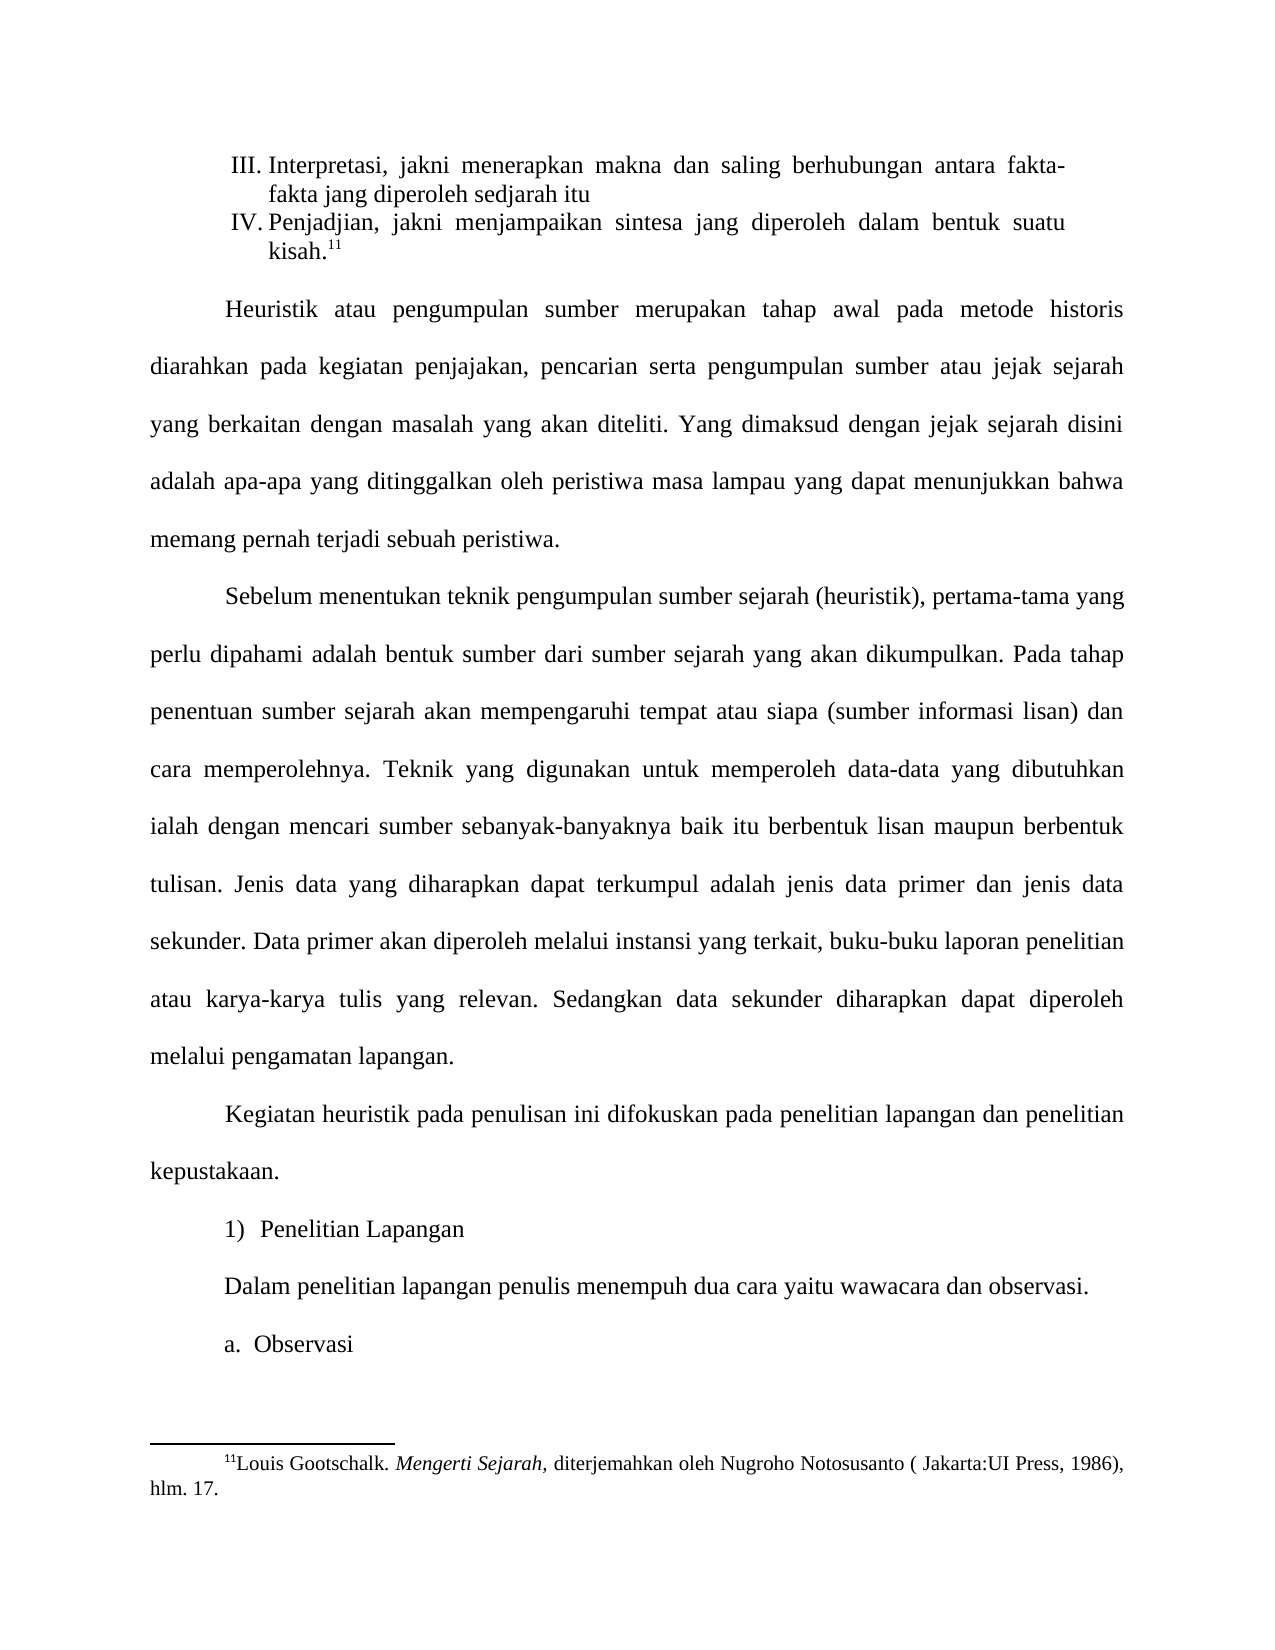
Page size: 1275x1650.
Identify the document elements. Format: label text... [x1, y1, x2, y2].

list Penjadjian, jakni menjampaikan sintesa jang diperoleh dalam bentuk suatu kisah. [231, 207, 1066, 265]
list Dalam penelitian lapangan penulis menempuh dua cara yaitu wawacara dan observasi. [150, 1271, 1125, 1300]
list Interpretasi, jakni menerapkan makna dan saling berhubungan antara fakta-fakta jang diperoleh sedjarah itu [231, 150, 1066, 207]
list Heuristik atau pengumpulan sumber merupakan tahap awal pada metode historis diarahkan pada kegiatan penjajakan, pencarian serta pengumpulan sumber atau jejak sejarah yang berkaitan dengan masalah yang akan diteliti. Yang dimaksud dengan jejak sejarah disini adalah apa-apa yang ditinggalkan oleh peristiwa masa lampau yang dapat menunjukkan bahwa memang pernah terjadi sebuah peristiwa. [150, 294, 1125, 552]
list Observasi [224, 1329, 1125, 1357]
list Sebelum menentukan teknik pengumpulan sumber sejarah (heuristik), pertama-tama yang perlu dipahami adalah bentuk sumber dari sumber sejarah yang akan dikumpulkan. Pada tahap penentuan sumber sejarah akan mempengaruhi tempat atau siapa (sumber informasi lisan) dan cara memperolehnya. Teknik yang digunakan untuk memperoleh data-data yang dibutuhkan ialah dengan mencari sumber sebanyak-banyaknya baik itu berbentuk lisan maupun berbentuk tulisan. Jenis data yang diharapkan dapat terkumpul adalah jenis data primer dan jenis data sekunder. Data primer akan diperoleh melalui instansi yang terkait, buku-buku laporan penelitian atau karya-karya tulis yang relevan. Sedangkan data sekunder diharapkan dapat diperoleh melalui pengamatan lapangan. [150, 581, 1125, 1070]
list Penelitian Lapangan [224, 1214, 1125, 1242]
list Kegiatan heuristik pada penulisan ini difokuskan pada penelitian lapangan dan penelitian kepustakaan. [150, 1099, 1125, 1185]
